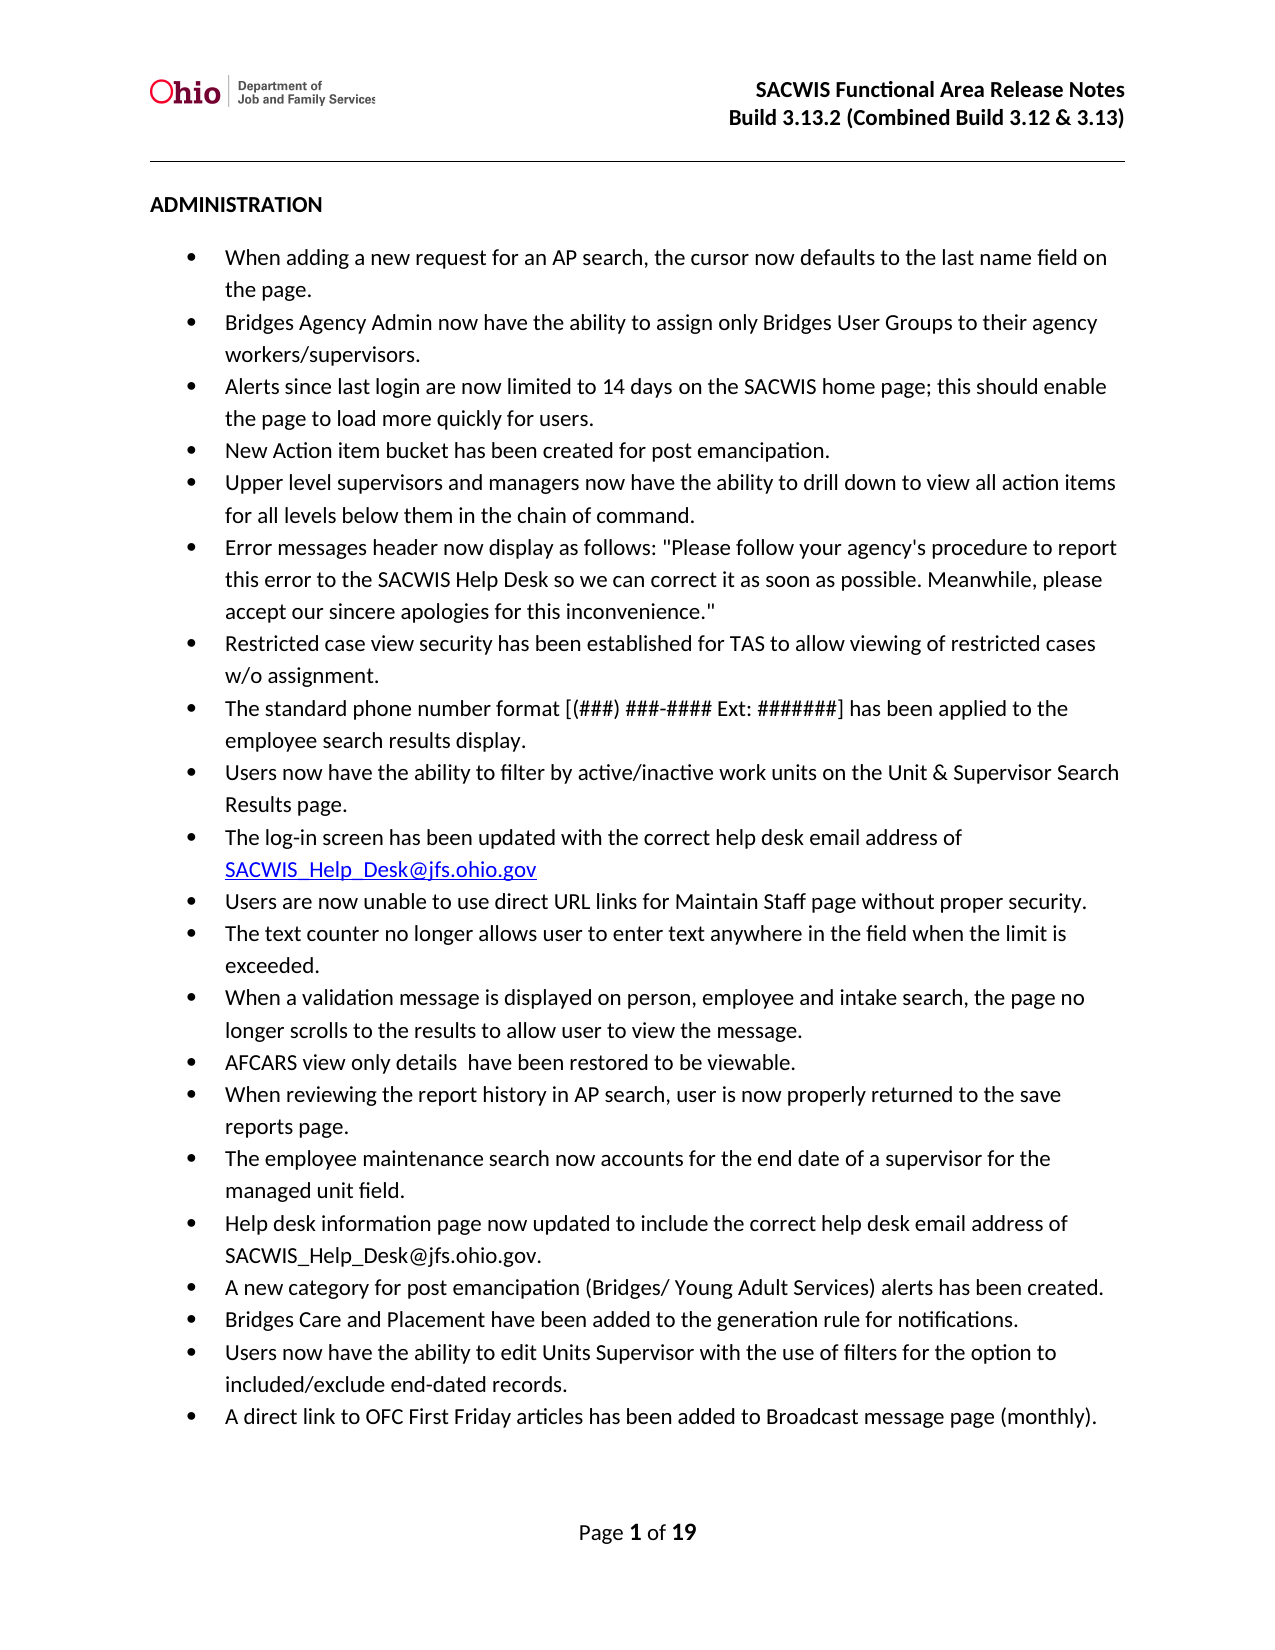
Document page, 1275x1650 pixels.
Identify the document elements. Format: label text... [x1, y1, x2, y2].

list New Action item bucket has been created for post emancipation. [187, 436, 1125, 464]
list Help desk information page now updated to include the correct help desk email address of SACWIS_Help_Desk@jfs.ohio.gov. [187, 1209, 1125, 1269]
list Bridges Agency Admin now have the ability to assign only Bridges User Groups to their agency workers/supervisors. [187, 308, 1125, 368]
list Upper level supervisors and managers now have the ability to drill down to view all action items for all levels below them in the chain of command. [187, 468, 1125, 529]
list Bridges Care and Placement have been added to the generation rule for notifications. [187, 1305, 1125, 1333]
list Users now have the ability to edit Units Supervisor with the use of filters for the option to included/exclude end-dated records. [187, 1338, 1125, 1398]
list Error messages header now display as follows: "Please follow your agency's procedure to report this error to the SACWIS Help Desk so we can correct it as soon as possible. Meanwhile, please accept our sincere apologies for this inconvenience." [187, 533, 1125, 625]
list Alerts since last login are now limited to 14 days on the SACWIS home page; this should enable the page to load more quickly for users. [187, 372, 1125, 432]
list Users now have the ability to filter by active/inactive work units on the Unit & Supervisor Search Results page. [187, 758, 1125, 818]
list AFCARS view only details have been restored to be viewable. [187, 1048, 1125, 1076]
list Restricted case view security has been established for TAS to allow viewing of restricted cases w/o assignment. [187, 629, 1125, 690]
list A new category for post emancipation (Bridges/ Young Adult Services) alerts has been created. [187, 1273, 1125, 1301]
picture [150, 75, 375, 107]
list The standard phone number format [(###) ###-#### Ext: #######] has been applied to the employee search results display. [187, 694, 1125, 754]
list When a validation message is displayed on person, employee and intake search, the page no longer scrolls to the results to allow user to view the message. [187, 983, 1125, 1044]
list A direct link to OFC First Friday articles has been added to Broadcast message page (monthly). [187, 1402, 1125, 1430]
list Users are now unable to use direct URL links for Maintain Staff page without proper security. [187, 887, 1125, 915]
list When reviewing the report history in AP search, user is now properly returned to the save reports page. [187, 1080, 1125, 1140]
list The text counter no longer allows user to enter text anywhere in the field when the limit is exceeded. [187, 919, 1125, 979]
text ADMINISTRATION [150, 190, 1125, 218]
list The log-in screen has been updated with the correct help desk email address of SACWIS_Help_Desk@jfs.ohio.gov [187, 823, 1125, 883]
list The employee maintenance search now accounts for the end date of a supervisor for the managed unit field. [187, 1144, 1125, 1205]
list When adding a new request for an AP search, the cursor now defaults to the last name field on the page. [187, 243, 1125, 303]
